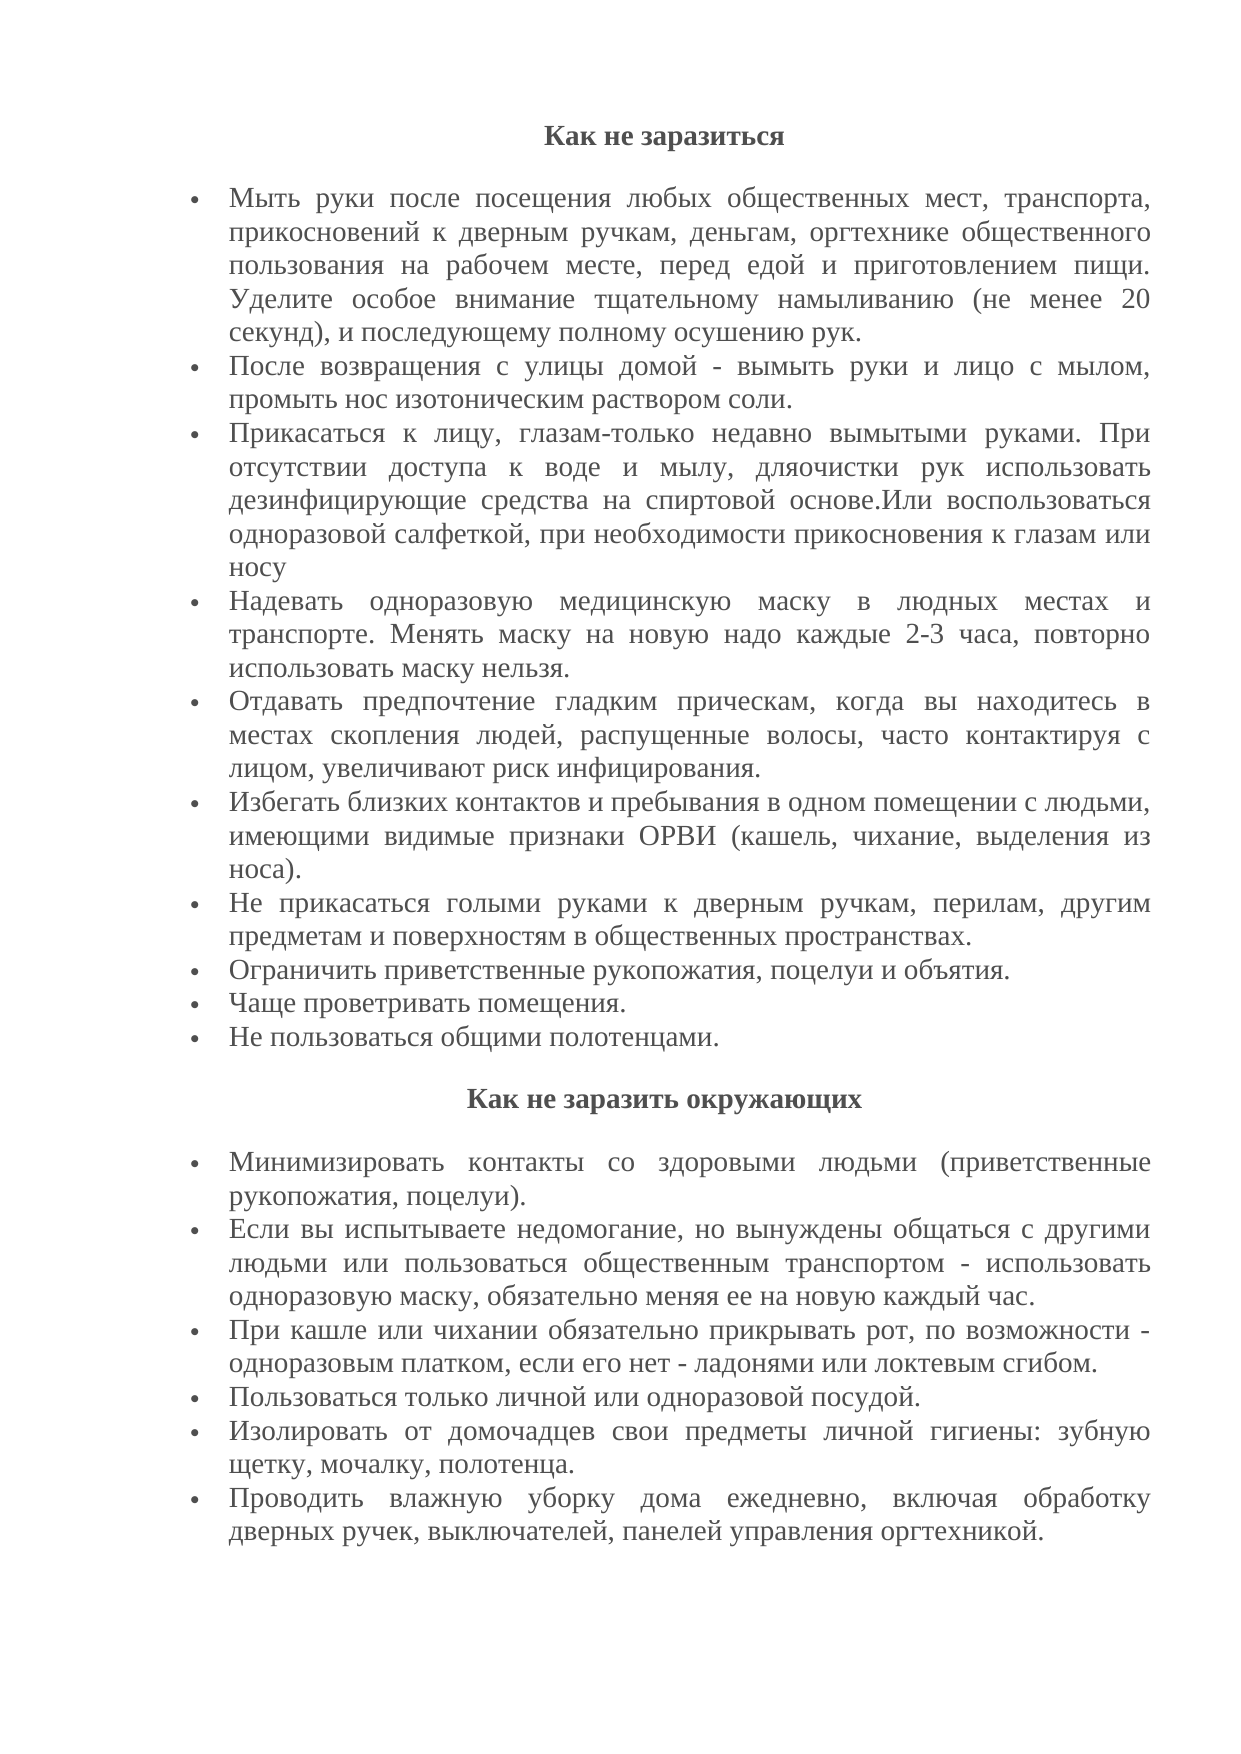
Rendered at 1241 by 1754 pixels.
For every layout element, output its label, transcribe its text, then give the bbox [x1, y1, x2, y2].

list Надевать одноразовую медицинскую маску в людных местах и транспорте. Менять маску на новую надо каждые 2-3 часа, повторно использовать маску нельзя. [191, 583, 1152, 683]
list Изолировать от домочадцев свои предметы личной гигиены: зубную щетку, мочалку, полотенца. [191, 1413, 1152, 1480]
text Как не заразиться [177, 118, 1152, 151]
list Мыть руки после посещения любых общественных мест, транспорта, прикосновений к дверным ручкам, деньгам, оргтехнике общественного пользования на рабочем месте, перед едой и приготовлением пищи. Уделите особое внимание тщательному намыливанию (не менее 20 секунд), и последующему полному осушению рук. [191, 180, 1152, 348]
list Чаще проветривать помещения. [191, 985, 1152, 1019]
list Проводить влажную уборку дома ежедневно, включая обработку дверных ручек, выключателей, панелей управления оргтехникой. [191, 1480, 1152, 1547]
list Не пользоваться общими полотенцами. [191, 1019, 1152, 1052]
list Избегать близких контактов и пребывания в одном помещении с людьми, имеющими видимые признаки ОРВИ (кашель, чихание, выделения из носа). [191, 784, 1152, 885]
list После возвращения с улицы домой - вымыть руки и лицо с мылом, промыть нос изотоническим раствором соли. [191, 348, 1152, 415]
list Ограничить приветственные рукопожатия, поцелуи и объятия. [191, 952, 1152, 985]
list При кашле или чихании обязательно прикрывать рот, по возможности - одноразовым платком, если его нет - ладонями или локтевым сгибом. [191, 1312, 1152, 1379]
list Прикасаться к лицу, глазам-только недавно вымытыми руками. При отсутствии доступа к воде и мылу, дляочистки рук использовать дезинфицирующие средства на спиртовой основе.Или воспользоваться одноразовой салфеткой, при необходимости прикосновения к глазам или носу [191, 415, 1152, 583]
text Как не заразить окружающих [177, 1082, 1152, 1115]
list Минимизировать контакты со здоровыми людьми (приветственные рукопожатия, поцелуи). [191, 1144, 1152, 1211]
list Пользоваться только личной или одноразовой посудой. [191, 1379, 1152, 1413]
list Если вы испытываете недомогание, но вынуждены общаться с другими людьми или пользоваться общественным транспортом - использовать одноразовую маску, обязательно меняя ее на новую каждый час. [191, 1211, 1152, 1312]
list Не прикасаться голыми руками к дверным ручкам, перилам, другим предметам и поверхностям в общественных пространствах. [191, 885, 1152, 952]
list Отдавать предпочтение гладким прическам, когда вы находитесь в местах скопления людей, распущенные волосы, часто контактируя с лицом, увеличивают риск инфицирования. [191, 683, 1152, 784]
